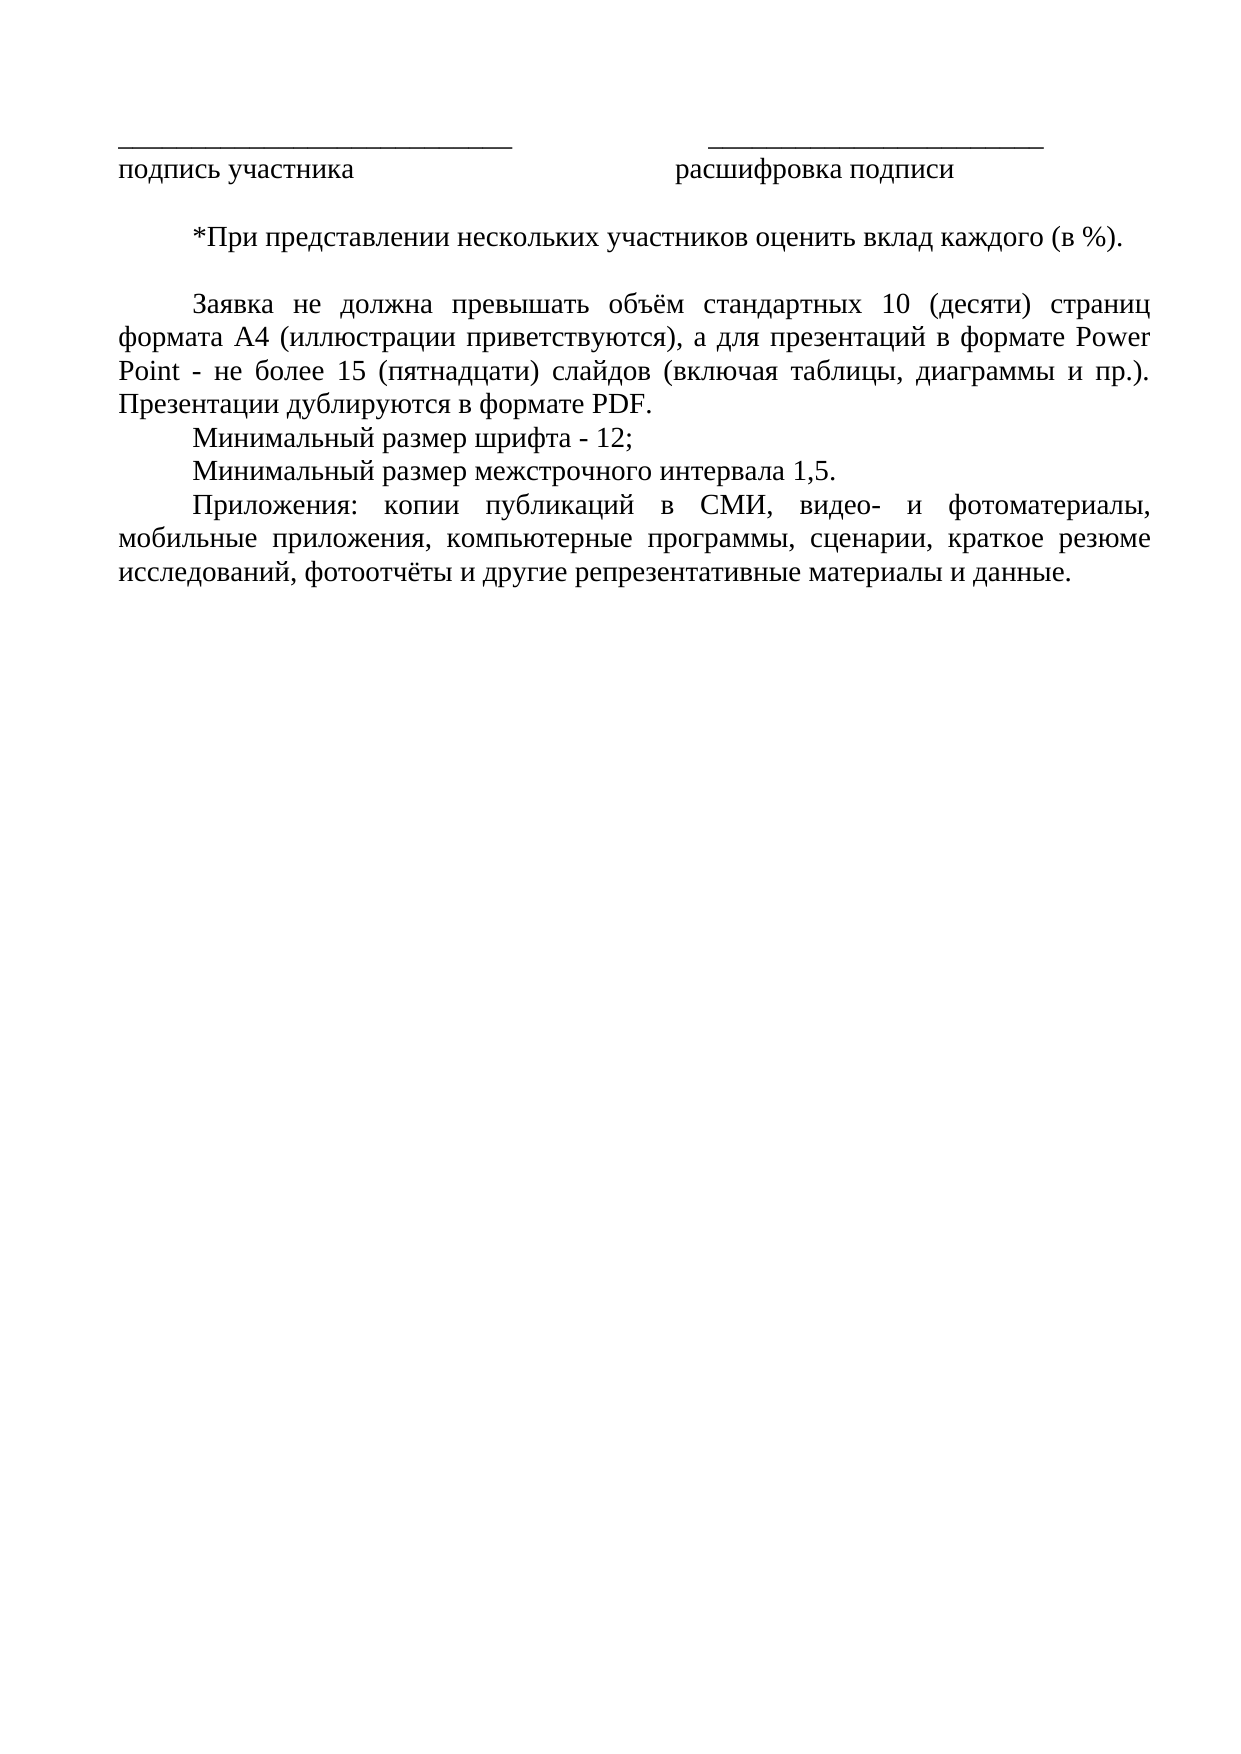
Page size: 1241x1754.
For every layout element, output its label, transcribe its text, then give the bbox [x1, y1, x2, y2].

text *При представлении нескольких участников оценить вклад каждого (в %). [118, 219, 1152, 252]
text Минимальный размер шрифта - 12; [118, 420, 1152, 453]
text ___________________________ _______________________ [118, 118, 1152, 152]
text Заявка не должна превышать объём стандартных 10 (десяти) страниц формата А4 (иллюстрации приветствуются), а для презентаций в формате Power Point - не более 15 (пятнадцати) слайдов (включая таблицы, диаграммы и пр.). Презентации дублируются в формате PDF. [118, 286, 1152, 420]
text Приложения: копии публикаций в СМИ, видео- и фотоматериалы, мобильные приложения, компьютерные программы, сценарии, краткое резюме исследований, фотоотчёты и другие репрезентативные материалы и данные. [118, 487, 1152, 588]
text подпись участника расшифровка подписи [118, 152, 1152, 185]
text Минимальный размер межстрочного интервала 1,5. [118, 453, 1152, 487]
